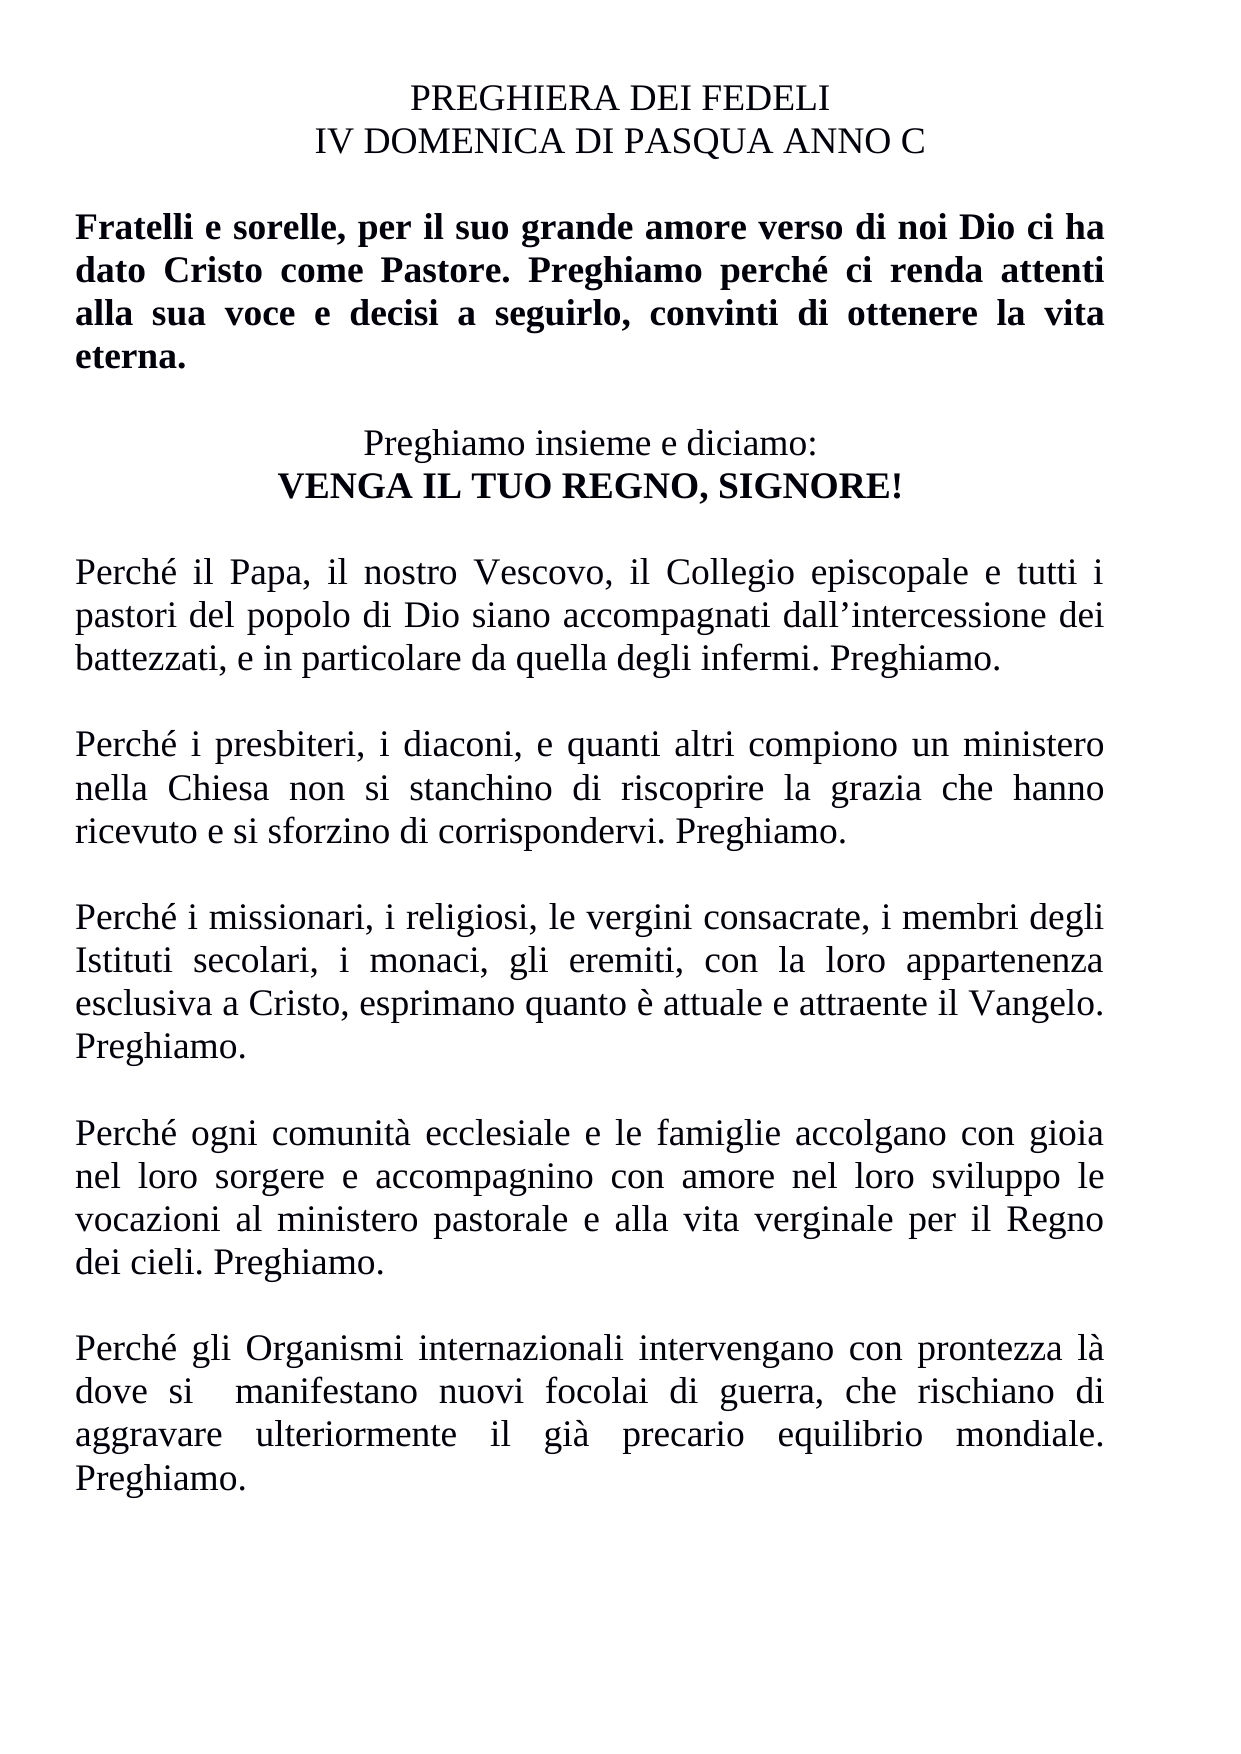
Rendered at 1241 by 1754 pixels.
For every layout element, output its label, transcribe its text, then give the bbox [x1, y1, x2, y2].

text Perché i presbiteri, i diaconi, e quanti altri compiono un ministero nella Chiesa non si stanchino di riscoprire la grazia che hanno ricevuto e si sforzino di corrispondervi. Preghiamo. [75, 722, 1106, 851]
text Fratelli e sorelle, per il suo grande amore verso di noi Dio ci ha dato Cristo come Pastore. Preghiamo perché ci renda attenti alla sua voce e decisi a seguirlo, convinti di ottenere la vita eterna. [75, 204, 1106, 377]
text Perché i missionari, i religiosi, le vergini consacrate, i membri degli Istituti secolari, i monaci, gli eremiti, con la loro appartenenza esclusiva a Cristo, esprimano quanto è attuale e attraente il Vangelo. Preghiamo. [75, 894, 1106, 1067]
text Perché il Papa, il nostro Vescovo, il Collegio episcopale e tutti i pastori del popolo di Dio siano accompagnati dall’intercessione dei battezzati, e in particolare da quella degli infermi. Preghiamo. [75, 549, 1106, 679]
text IV DOMENICA DI PASQUA ANNO C [75, 118, 1165, 161]
text VENGA IL TUO REGNO, SIGNORE! [75, 463, 1106, 506]
text PREGHIERA DEI FEDELI [75, 75, 1165, 118]
text Perché ogni comunità ecclesiale e le famiglie accolgano con gioia nel loro sorgere e accompagnino con amore nel loro sviluppo le vocazioni al ministero pastorale e alla vita verginale per il Regno dei cieli. Preghiamo. [75, 1110, 1106, 1282]
text Preghiamo insieme e diciamo: [75, 420, 1106, 463]
text Perché gli Organismi internazionali intervengano con prontezza là dove si manifestano nuovi focolai di guerra, che rischiano di aggravare ulteriormente il già precario equilibrio mondiale. Preghiamo. [75, 1326, 1106, 1498]
